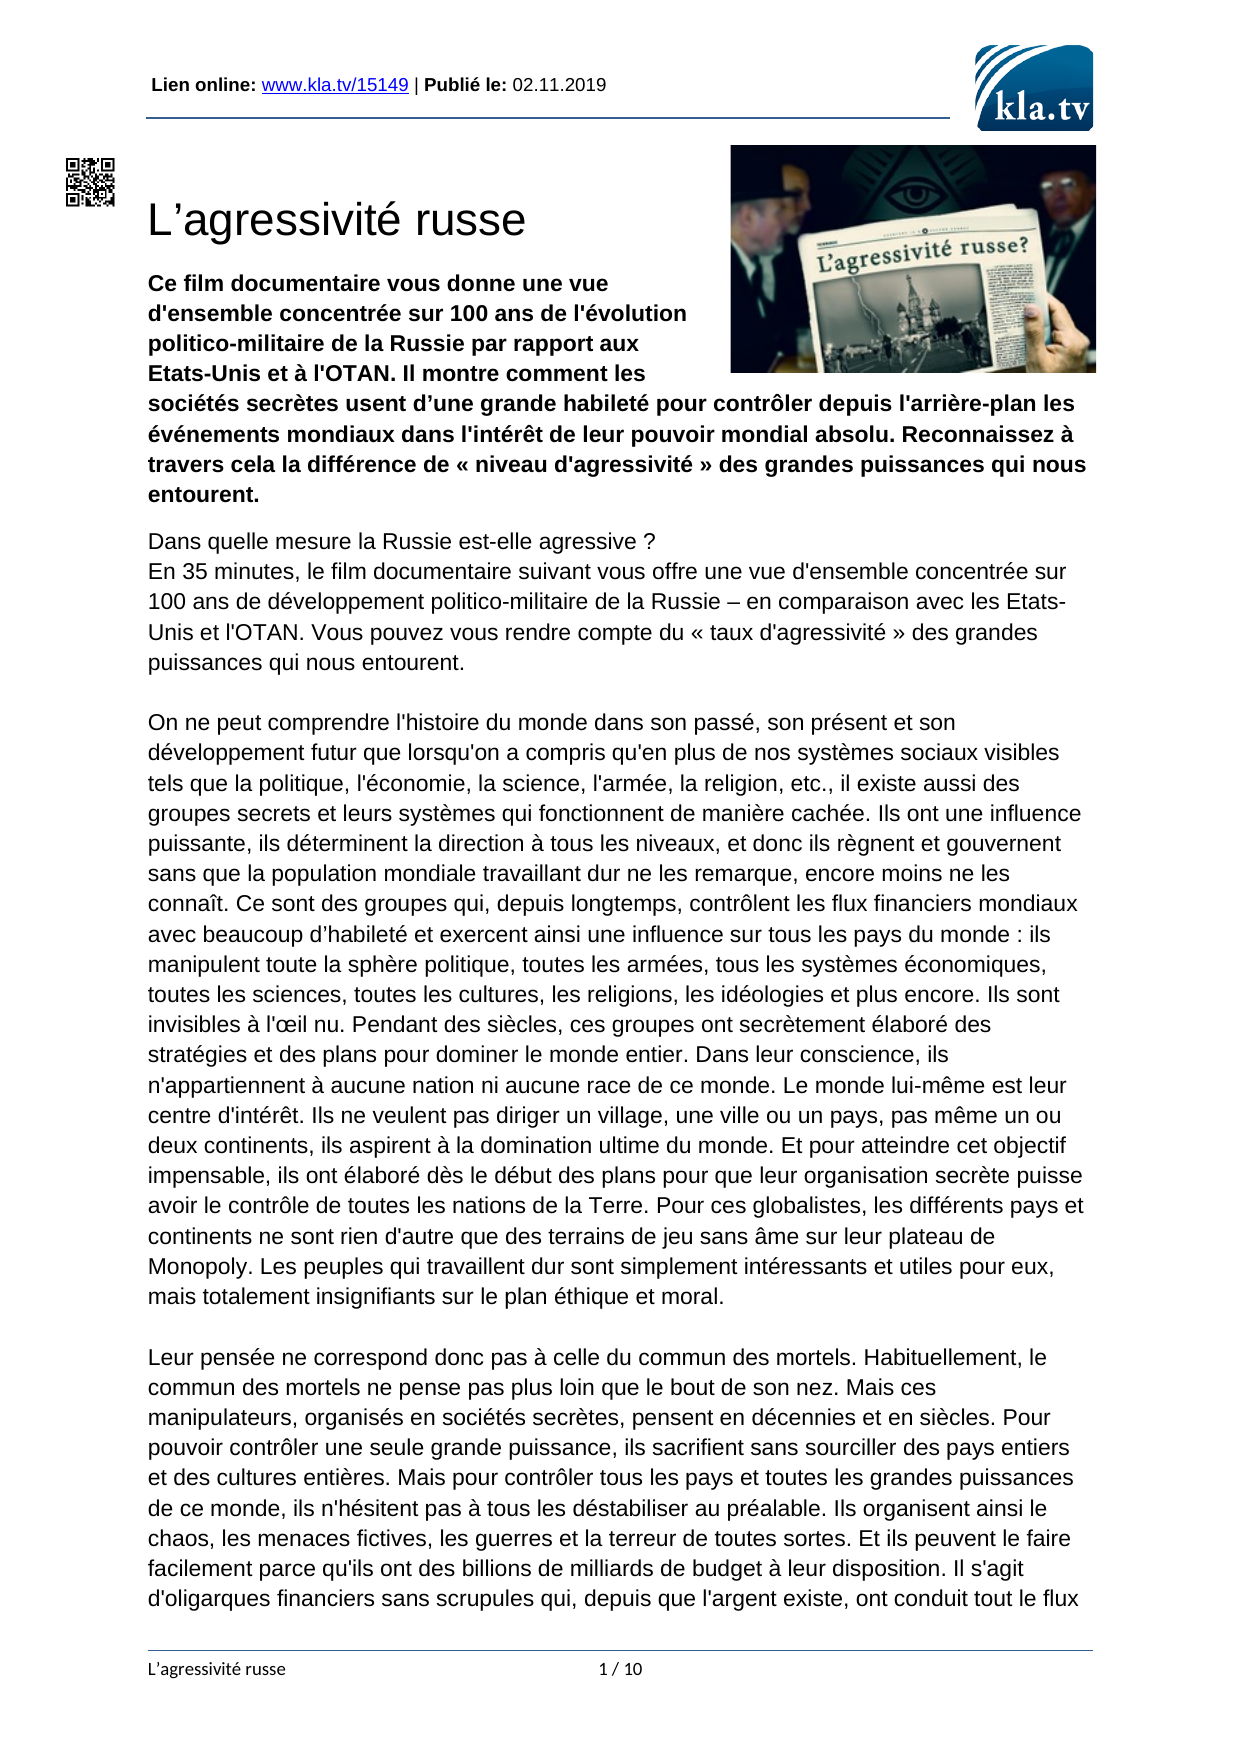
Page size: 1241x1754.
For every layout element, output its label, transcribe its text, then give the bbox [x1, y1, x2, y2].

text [148, 528, 1093, 1611]
text L’agressivité russe [148, 192, 1093, 245]
text Ce film documentaire vous donne une vue d'ensemble concentrée sur 100 ans de l'évolution politico-militaire de la Russie par rapport aux Etats-Unis et à l'OTAN. Il montre comment les sociétés secrètes usent d’une grande habileté pour contrôler depuis l'arrière-plan les événements mondiaux dans l'intérêt de leur pouvoir mondial absolu. Reconnaissez à travers cela la différence de « niveau d'agressivité » des grandes puissances qui nous entourent. [148, 269, 1093, 507]
